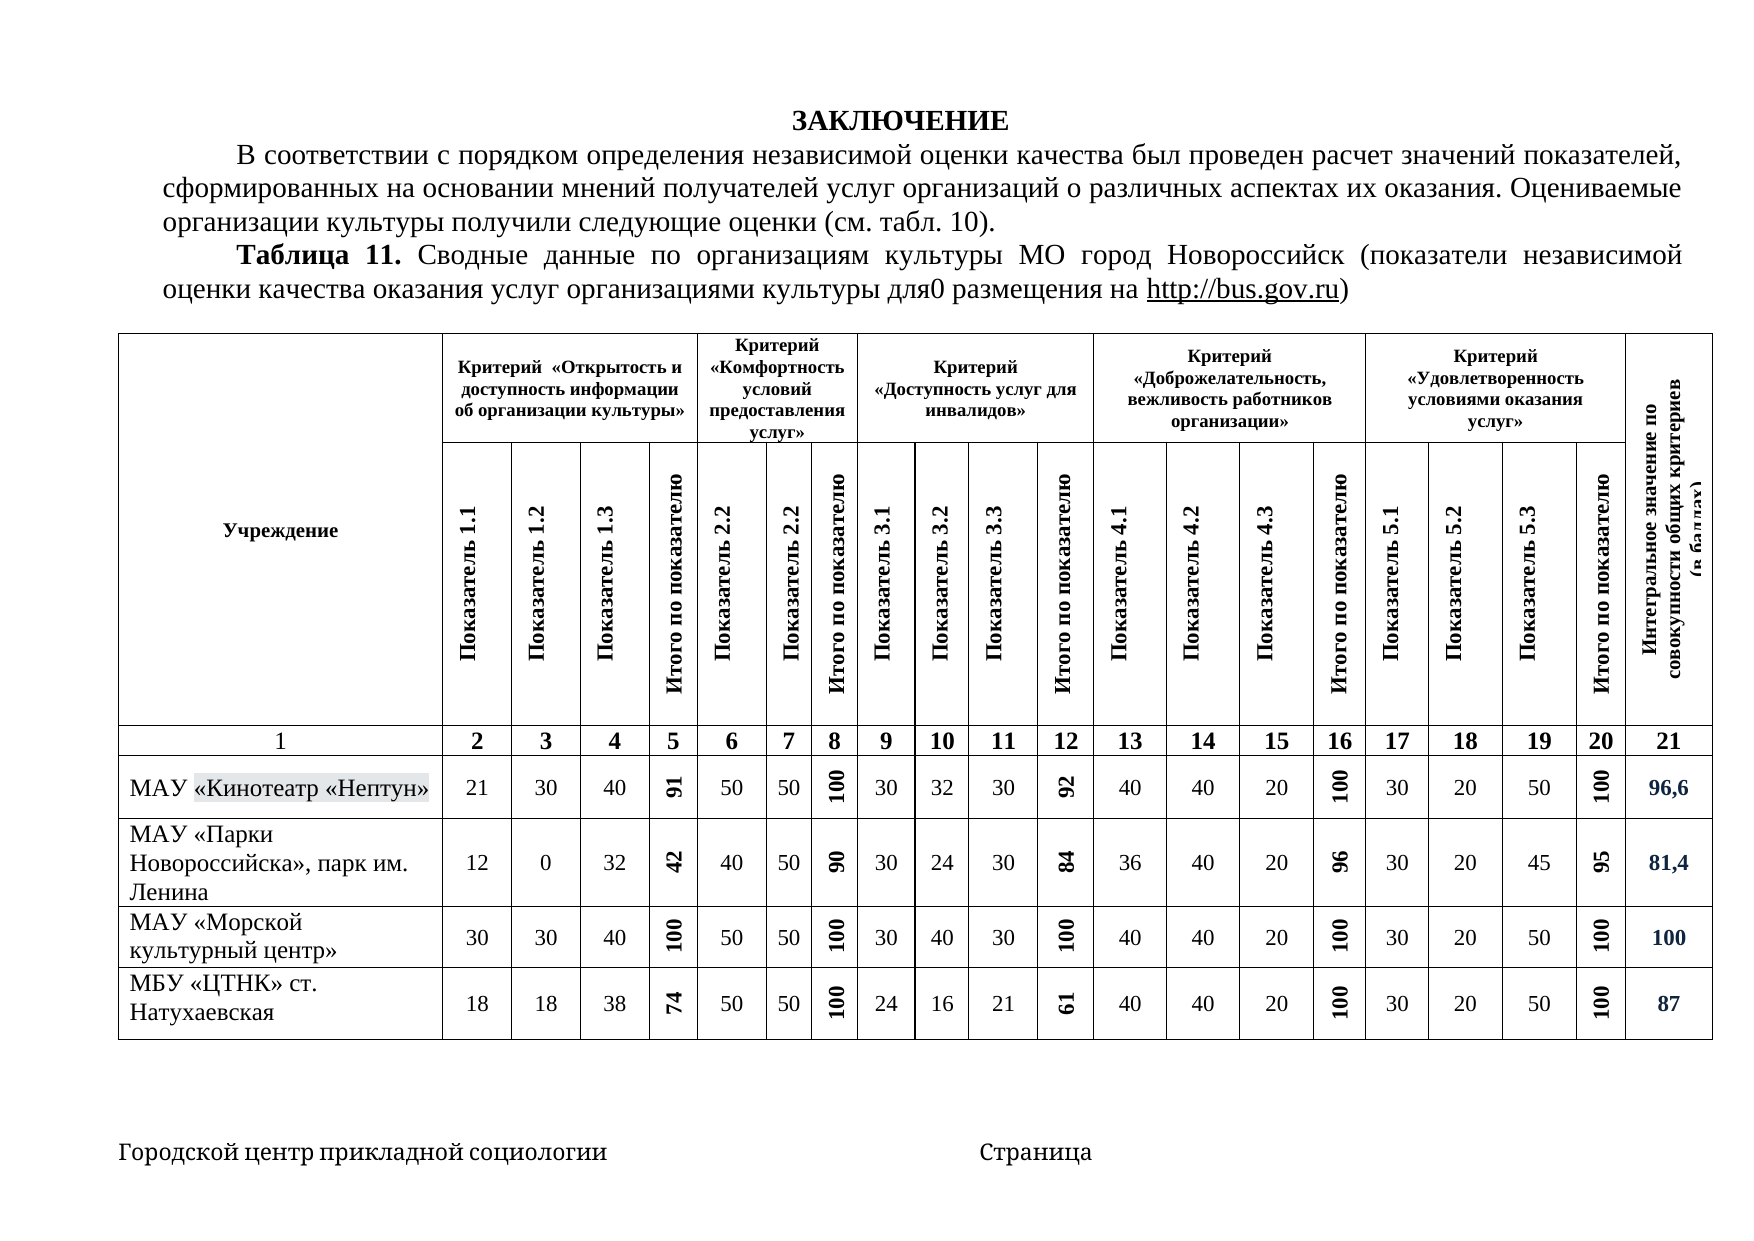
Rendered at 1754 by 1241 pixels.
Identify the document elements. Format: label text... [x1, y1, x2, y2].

table_cell 50 [698, 756, 766, 818]
table_cell 92 [1038, 756, 1093, 818]
table_header Критерий «Доступность услуг для инвалидов» [858, 334, 1093, 442]
table_cell 20 [1240, 819, 1313, 906]
table_cell 1 [119, 726, 442, 755]
table_cell 40 [1094, 907, 1166, 967]
table_cell 36 [1094, 819, 1166, 906]
table_cell 38 [581, 968, 649, 1039]
table_cell 18 [443, 968, 511, 1039]
table_cell 21 [1626, 726, 1712, 755]
table_cell 30 [512, 907, 580, 967]
table_cell 14 [1167, 726, 1239, 755]
table_cell 3 [512, 726, 580, 755]
table_cell МАУ «Кинотеатр «Нептун» [119, 756, 442, 818]
table_cell 20 [1577, 726, 1625, 755]
table_cell 6 [698, 726, 766, 755]
table_cell 61 [1038, 968, 1093, 1039]
table_cell 13 [1094, 726, 1166, 755]
table_cell Показатель 1.1 [443, 443, 511, 725]
table_cell 21 [443, 756, 511, 818]
table_cell Показатель 4.2 [1167, 443, 1239, 725]
table_cell 30 [443, 907, 511, 967]
table_cell Показатель 1.3 [581, 443, 649, 725]
table_cell 20 [1429, 907, 1502, 967]
table_cell 19 [1503, 726, 1576, 755]
table_cell 24 [858, 968, 914, 1039]
table_cell 20 [1240, 968, 1313, 1039]
table_cell Показатель 4.1 [1094, 443, 1166, 725]
table_cell 21 [969, 968, 1037, 1039]
table_cell Итого по показателю [1038, 443, 1093, 725]
table_cell 100 [812, 756, 857, 818]
table_cell 100 [812, 907, 857, 967]
table_cell 95 [1577, 819, 1625, 906]
table_header Критерий «Доброжелательность, вежливость работников организации» [1094, 334, 1365, 442]
table_cell 15 [1240, 726, 1313, 755]
table_cell 81,4 [1626, 819, 1712, 906]
table_cell 16 [1314, 726, 1365, 755]
table_cell 100 [650, 907, 697, 967]
table_cell 100 [1577, 968, 1625, 1039]
table_cell 30 [858, 756, 914, 818]
table_cell 45 [1503, 819, 1576, 906]
table_cell 30 [858, 907, 914, 967]
table_cell 100 [1577, 756, 1625, 818]
table_cell 50 [767, 968, 811, 1039]
table_cell 50 [1503, 907, 1576, 967]
text ЗАКЛЮЧЕНИЕ [118, 103, 1683, 137]
table_cell 30 [1366, 907, 1428, 967]
table_cell 12 [1038, 726, 1093, 755]
table_cell 11 [969, 726, 1037, 755]
table_cell 100 [1038, 907, 1093, 967]
table_cell 50 [698, 907, 766, 967]
table_cell 50 [1503, 756, 1576, 818]
table_cell Показатель 2.2 [767, 443, 811, 725]
table_cell 2 [443, 726, 511, 755]
table_cell Показатель 5.2 [1429, 443, 1502, 725]
table_cell 100 [1314, 756, 1365, 818]
table_cell Показатель 1.2 [512, 443, 580, 725]
table_cell 30 [512, 756, 580, 818]
table_cell Показатель 4.3 [1240, 443, 1313, 725]
table_cell 100 [1314, 968, 1365, 1039]
table_cell МБУ «ЦТНК» ст. Натухаевская [119, 968, 442, 1039]
table_cell 30 [969, 907, 1037, 967]
table_cell 16 [916, 968, 968, 1039]
table_cell 40 [1094, 756, 1166, 818]
table_cell 100 [1314, 907, 1365, 967]
table_cell 20 [1240, 907, 1313, 967]
table_cell Итого по показателю [812, 443, 857, 725]
table_cell 20 [1429, 819, 1502, 906]
table_cell 40 [698, 819, 766, 906]
table_header Интегральное значение по совокупности общих критериев (в баллах) [1626, 334, 1712, 725]
table_cell Показатель 5.1 [1366, 443, 1428, 725]
table_cell 40 [581, 756, 649, 818]
table_cell 50 [767, 819, 811, 906]
table_cell 20 [1429, 968, 1502, 1039]
table_cell 8 [812, 726, 857, 755]
table_header Критерий «Комфортность условий предоставления услуг» [698, 334, 857, 442]
table_cell 0 [512, 819, 580, 906]
table_cell 40 [1167, 907, 1239, 967]
table_cell 50 [1503, 968, 1576, 1039]
table_cell 18 [1429, 726, 1502, 755]
table_cell 100 [1626, 907, 1712, 967]
table_cell 32 [581, 819, 649, 906]
table_cell Показатель 3.1 [858, 443, 914, 725]
table_cell 91 [650, 756, 697, 818]
table_cell Итого по показателю [1314, 443, 1365, 725]
table_cell 30 [858, 819, 914, 906]
table_cell 20 [1429, 756, 1502, 818]
table_cell 32 [916, 756, 968, 818]
table_cell 40 [1167, 756, 1239, 818]
table_cell 40 [1094, 968, 1166, 1039]
table_cell 96,6 [1626, 756, 1712, 818]
table_cell МАУ «Морской культурный центр» [119, 907, 442, 967]
table_cell 5 [650, 726, 697, 755]
table_cell 42 [650, 819, 697, 906]
table_cell Показатель 3.2 [916, 443, 968, 725]
table_header Критерий «Открытость и доступность информации об организации культуры» [443, 334, 697, 442]
table_cell 96 [1314, 819, 1365, 906]
table_cell Показатель 5.3 [1503, 443, 1576, 725]
table_cell 84 [1038, 819, 1093, 906]
table_cell 40 [1167, 968, 1239, 1039]
text Таблица 11. Сводные данные по организациям культуры МО город Новороссийск (показатели независимой оценки качества оказания услуг организациями культуры для0 размещения на http://bus.gov.ru) [162, 237, 1683, 304]
table_cell 50 [767, 907, 811, 967]
table_cell 17 [1366, 726, 1428, 755]
table_cell 4 [581, 726, 649, 755]
table_cell 40 [916, 907, 968, 967]
table_cell 30 [1366, 968, 1428, 1039]
table_cell 87 [1626, 968, 1712, 1039]
table_cell Показатель 3.3 [969, 443, 1037, 725]
table_cell 90 [812, 819, 857, 906]
table_cell 100 [1577, 907, 1625, 967]
table_header Критерий «Удовлетворенность условиями оказания услуг» [1366, 334, 1625, 442]
table_cell 30 [1366, 756, 1428, 818]
table_cell 10 [916, 726, 968, 755]
table_cell 7 [767, 726, 811, 755]
table_cell 50 [698, 968, 766, 1039]
table_header Учреждение [119, 334, 442, 725]
table_cell 30 [1366, 819, 1428, 906]
table_cell 9 [858, 726, 914, 755]
table_cell 40 [581, 907, 649, 967]
table_cell Итого по показателю [1577, 443, 1625, 725]
table_cell Итого по показателю [650, 443, 697, 725]
table_cell 40 [1167, 819, 1239, 906]
table_cell МАУ «Парки Новороссийска», парк им. Ленина [119, 819, 442, 906]
table_cell 12 [443, 819, 511, 906]
table_cell Показатель 2.2 [698, 443, 766, 725]
table_cell 100 [812, 968, 857, 1039]
table_cell 30 [969, 819, 1037, 906]
table_cell 18 [512, 968, 580, 1039]
table_cell 20 [1240, 756, 1313, 818]
table_cell 30 [969, 756, 1037, 818]
text В соответствии с порядком определения независимой оценки качества был проведен расчет значений показателей, сформированных на основании мнений получателей услуг организаций о различных аспектах их оказания. Оцениваемые организации культуры получили следующие оценки (см. табл. 10). [162, 137, 1683, 237]
table_cell 74 [650, 968, 697, 1039]
table_cell 50 [767, 756, 811, 818]
table_cell 24 [916, 819, 968, 906]
